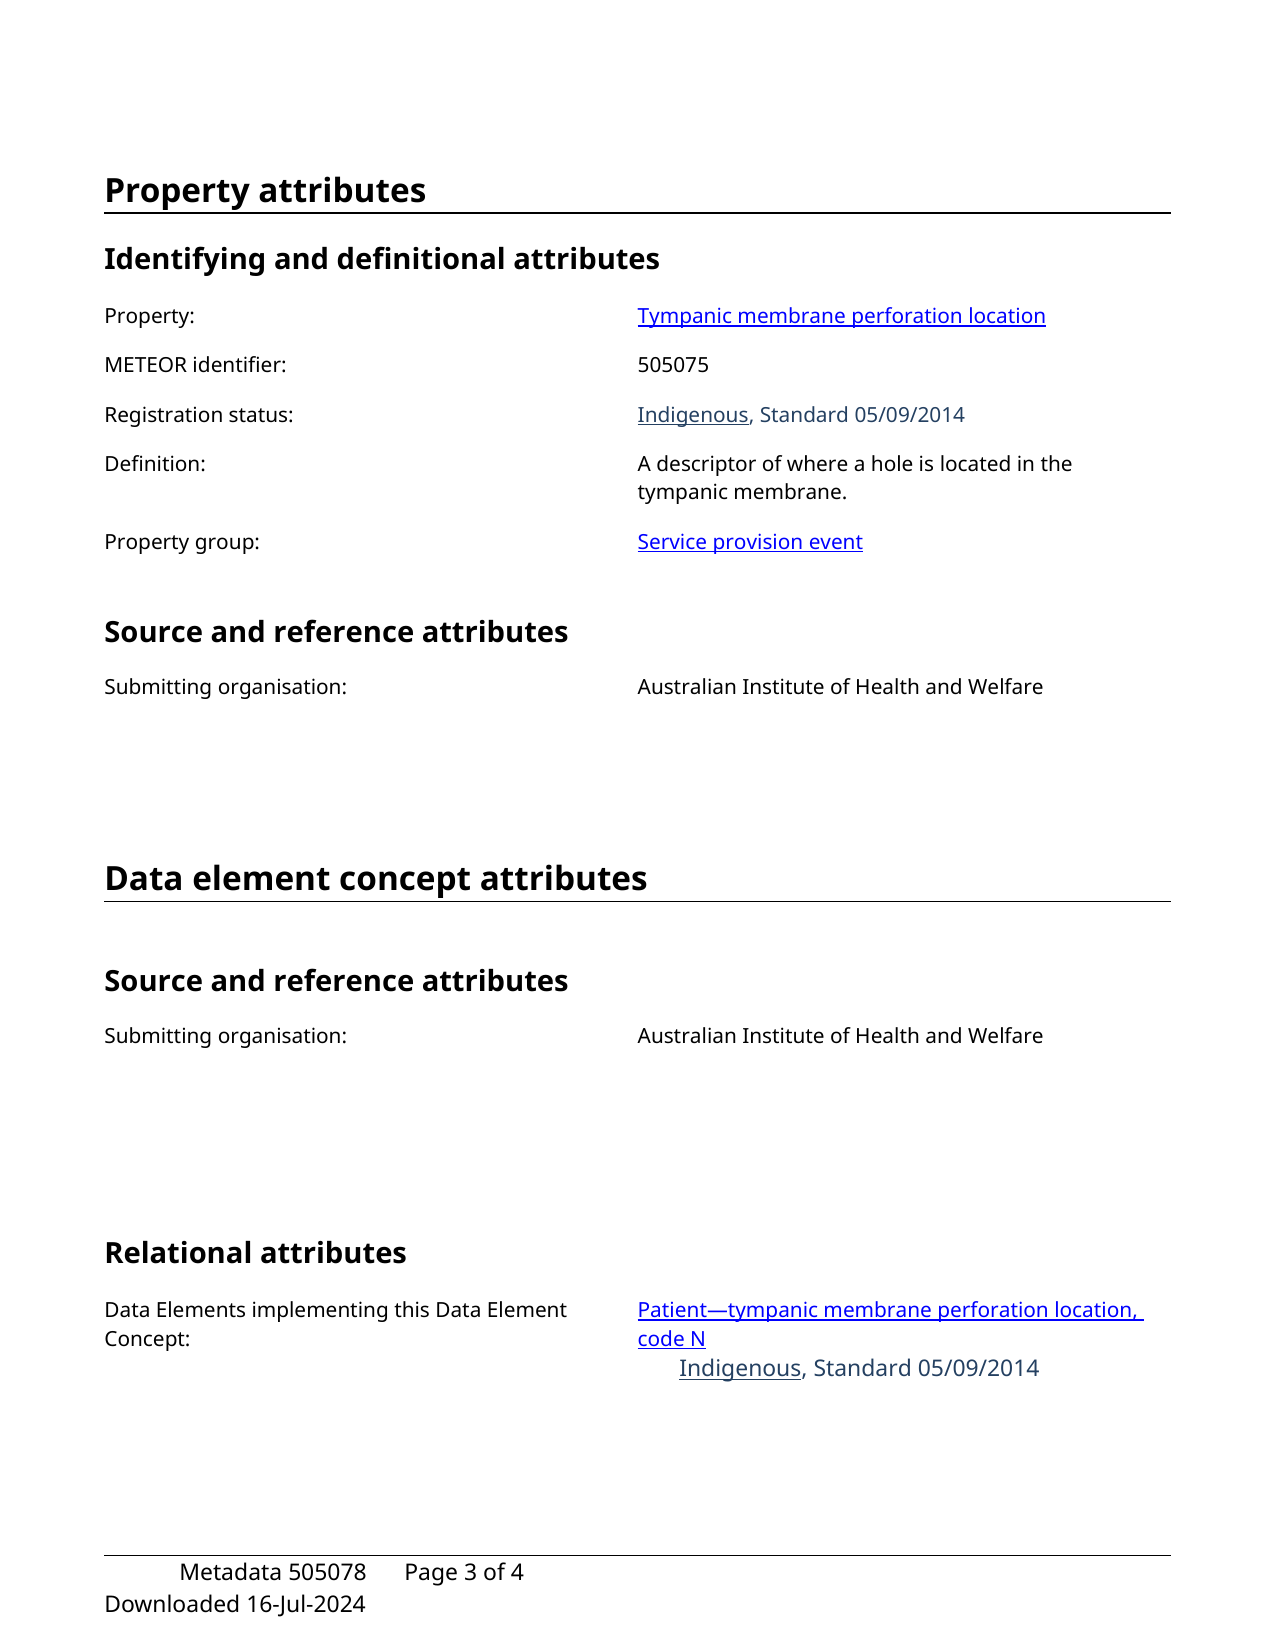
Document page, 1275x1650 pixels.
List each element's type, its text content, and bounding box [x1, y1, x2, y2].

subtitle Property attributes [104, 167, 1171, 212]
subtitle Identifying and definitional attributes [104, 239, 1171, 278]
table_header Tympanic membrane perforation location [626, 291, 1159, 340]
table_header Patient—tympanic membrane perforation location, code N Indigenous, Standard 05/09/2014 [626, 1285, 1159, 1451]
table_cell Definition: [93, 439, 626, 516]
table_cell Service provision event [626, 516, 1159, 566]
table_cell Australian Institute of Health and Welfare [626, 662, 1159, 768]
table_cell Registration status: [93, 389, 626, 439]
subtitle Relational attributes [104, 1233, 1171, 1272]
table_cell 505075 [626, 340, 1159, 389]
table_cell A descriptor of where a hole is located in the tympanic membrane. [626, 439, 1159, 516]
table_cell METEOR identifier: [93, 340, 626, 389]
table_cell Property group: [93, 516, 626, 566]
table_cell Indigenous, Standard 05/09/2014 [626, 389, 1159, 439]
table_cell Submitting organisation: [93, 1011, 626, 1145]
subtitle Data element concept attributes [104, 855, 1171, 901]
table_header Property: [93, 291, 626, 340]
table_header Source and reference attributes [93, 915, 1159, 1011]
table_cell Source and reference attributes [93, 566, 1159, 662]
table_cell Australian Institute of Health and Welfare [626, 1011, 1159, 1145]
table_header Data Elements implementing this Data Element Concept: [93, 1285, 626, 1451]
table_cell Submitting organisation: [93, 662, 626, 768]
